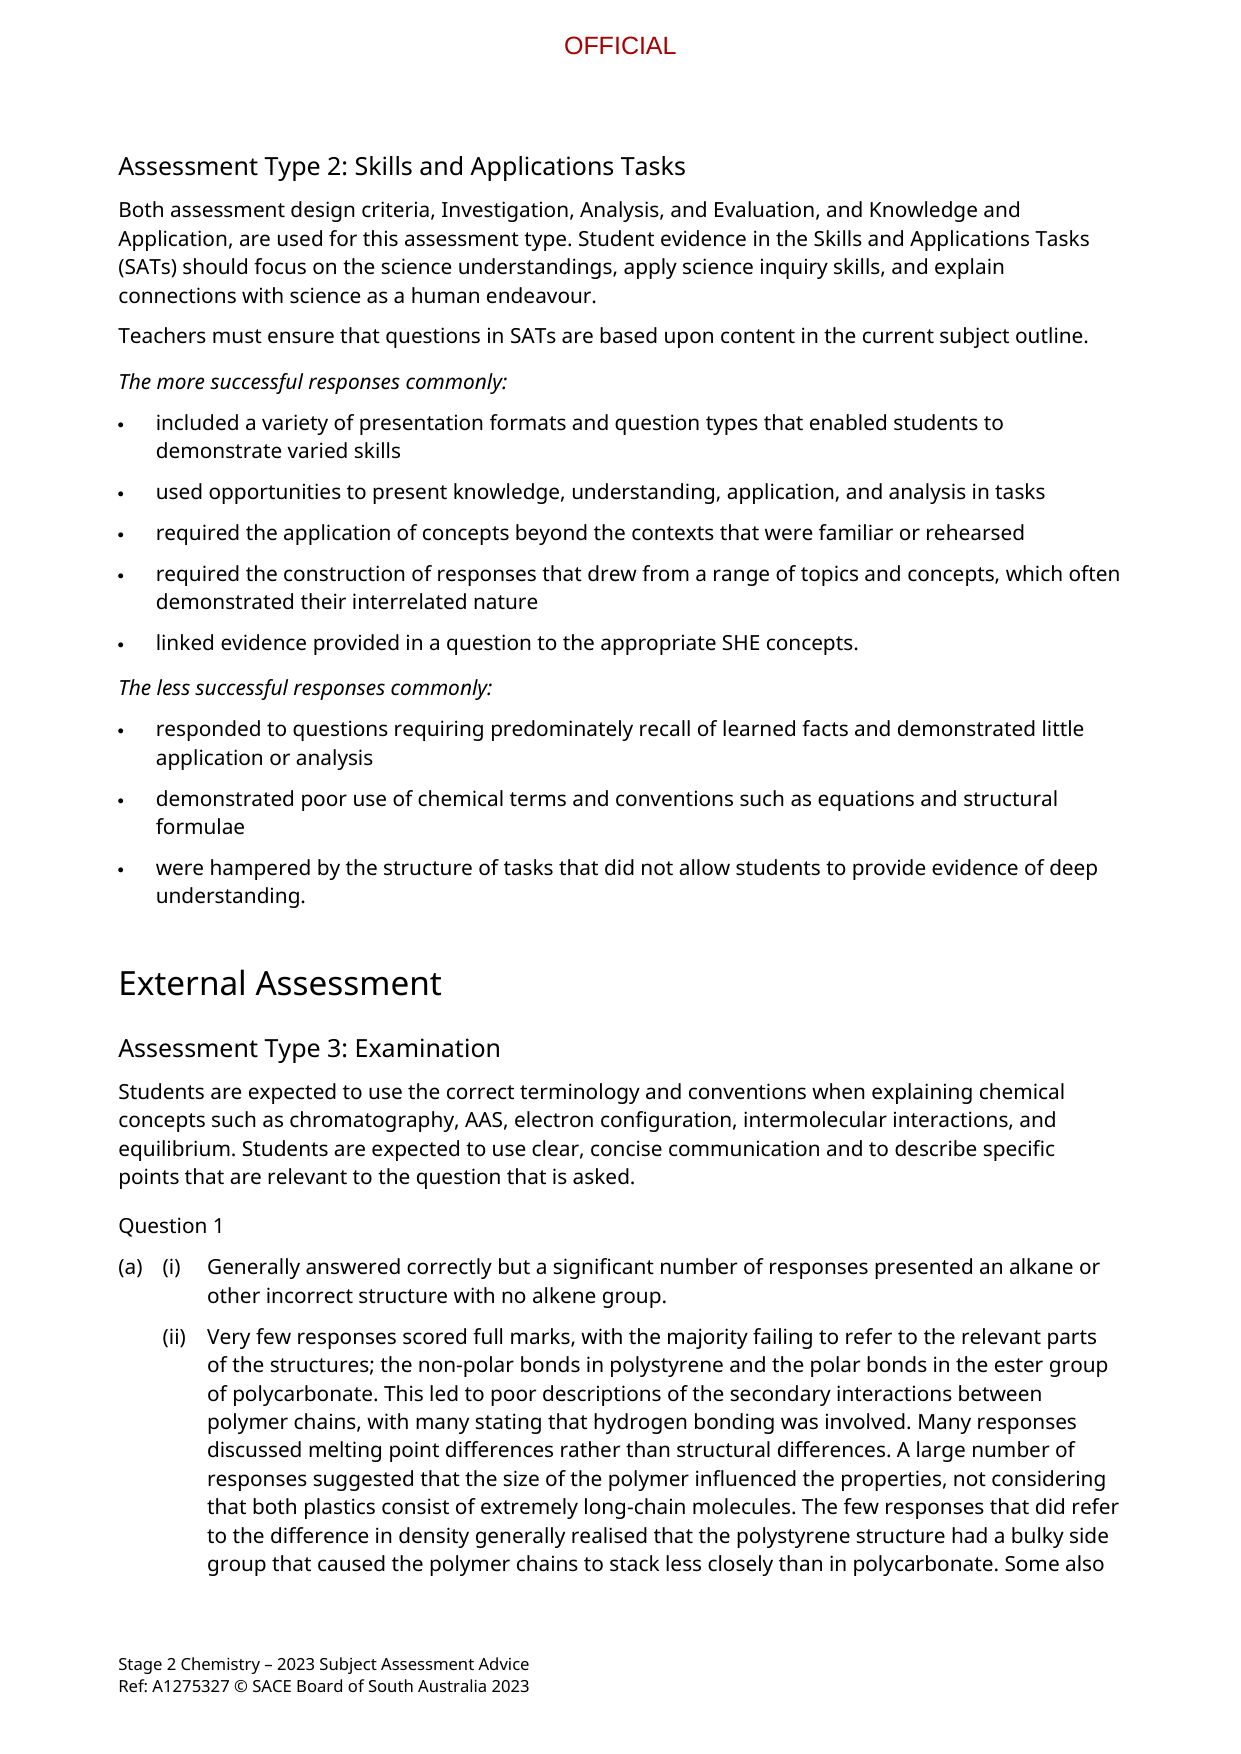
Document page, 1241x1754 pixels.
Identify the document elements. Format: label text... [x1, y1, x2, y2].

text required the application of concepts beyond the contexts that were familiar or rehearsed [118, 518, 1122, 546]
subtitle External Assessment [118, 960, 1122, 1005]
text were hampered by the structure of tasks that did not allow students to provide evidence of deep understanding. [118, 853, 1122, 910]
text demonstrated poor use of chemical terms and conventions such as equations and structural formulae [118, 784, 1122, 841]
subtitle (a) (i) Generally answered correctly but a significant number of responses presented an alkane or other incorrect structure with no alkene group. [118, 1252, 1122, 1309]
text Question 1 [118, 1212, 1122, 1240]
text Teachers must ensure that questions in SATs are based upon content in the current subject outline. [118, 322, 1122, 350]
text used opportunities to present knowledge, understanding, application, and analysis in tasks [118, 477, 1122, 506]
text The more successful responses commonly: [118, 367, 1122, 395]
text The less successful responses commonly: [118, 673, 1122, 702]
text included a variety of presentation formats and question types that enabled students to demonstrate varied skills [118, 408, 1122, 464]
text Both assessment design criteria, Investigation, Analysis, and Evaluation, and Knowledge and Application, are used for this assessment type. Student evidence in the Skills and Applications Tasks (SATs) should focus on the science understandings, apply science inquiry skills, and explain connections with science as a human endeavour. [118, 195, 1122, 309]
text linked evidence provided in a question to the appropriate SHE concepts. [118, 628, 1122, 657]
text responded to questions requiring predominately recall of learned facts and demonstrated little application or analysis [118, 714, 1122, 771]
subtitle Assessment Type 3: Examination [118, 1030, 1122, 1064]
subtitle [118, 1322, 1122, 1578]
text Students are expected to use the correct terminology and conventions when explaining chemical concepts such as chromatography, AAS, electron configuration, intermolecular interactions, and equilibrium. Students are expected to use clear, concise communication and to describe specific points that are relevant to the question that is asked. [118, 1077, 1122, 1191]
text required the construction of responses that drew from a range of topics and concepts, which often demonstrated their interrelated nature [118, 559, 1122, 616]
subtitle Assessment Type 2: Skills and Applications Tasks [118, 149, 1122, 183]
